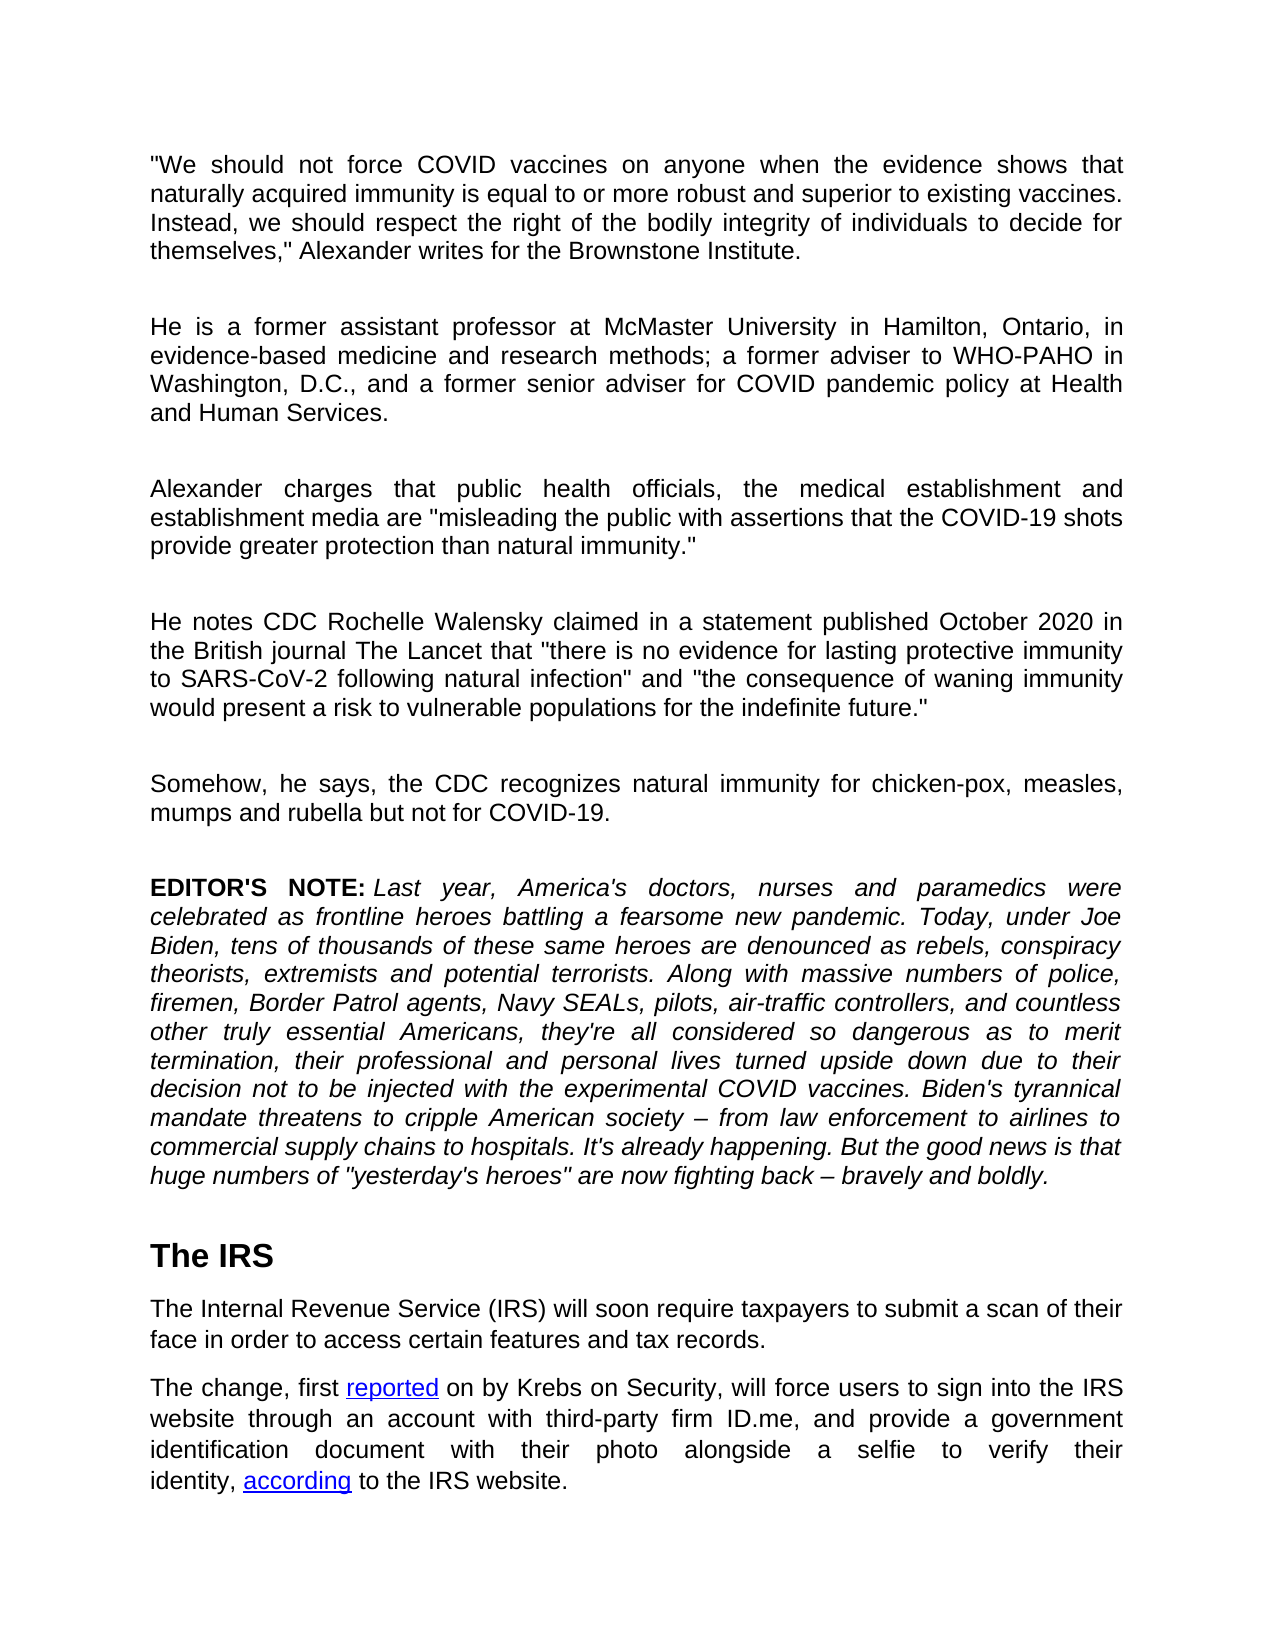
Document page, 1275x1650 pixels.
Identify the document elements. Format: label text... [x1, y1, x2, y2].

text He notes CDC Rochelle Walensky claimed in a statement published October 2020 in the British journal The Lancet that "there is no evidence for lasting protective immunity to SARS-CoV-2 following natural infection" and "the consequence of waning immunity would present a risk to vulnerable populations for the indefinite future." [150, 607, 1125, 722]
text The IRS [150, 1236, 1125, 1275]
text Somehow, he says, the CDC recognizes natural immunity for chicken-pox, measles, mumps and rubella but not for COVID-19. [150, 769, 1125, 826]
text He is a former assistant professor at McMaster University in Hamilton, Ontario, in evidence-based medicine and research methods; a former adviser to WHO-PAHO in Washington, D.C., and a former senior adviser for COVID pandemic policy at Health and Human Services. [150, 312, 1125, 427]
text The Internal Revenue Service (IRS) will soon require taxpayers to submit a scan of their face in order to access certain features and tax records. [150, 1294, 1125, 1354]
text Alexander charges that public health officials, the medical establishment and establishment media are "misleading the public with assertions that the COVID-19 shots provide greater protection than natural immunity." [150, 474, 1125, 560]
text EDITOR'S NOTE: Last year, America's doctors, nurses and paramedics were celebrated as frontline heroes battling a fearsome new pandemic. Today, under Joe Biden, tens of thousands of these same heroes are denounced as rebels, conspiracy theorists, extremists and potential terrorists. Along with massive numbers of police, firemen, Border Patrol agents, Navy SEALs, pilots, air-traffic controllers, and countless other truly essential Americans, they're all considered so dangerous as to merit termination, their professional and personal lives turned upside down due to their decision not to be injected with the experimental COVID vaccines. Biden's tyrannical mandate threatens to cripple American society – from law enforcement to airlines to commercial supply chains to hospitals. It's already happening. But the good news is that huge numbers of "yesterday's heroes" are now fighting back – bravely and boldly. [150, 873, 1125, 1189]
text "We should not force COVID vaccines on anyone when the evidence shows that naturally acquired immunity is equal to or more robust and superior to existing vaccines. Instead, we should respect the right of the bodily integrity of individuals to decide for themselves," Alexander writes for the Brownstone Institute. [150, 150, 1125, 265]
text The change, first reported on by Krebs on Security, will force users to sign into the IRS website through an account with third-party firm ID.me, and provide a government identification document with their photo alongside a selfie to verify their identity, according to the IRS website. [150, 1373, 1125, 1495]
